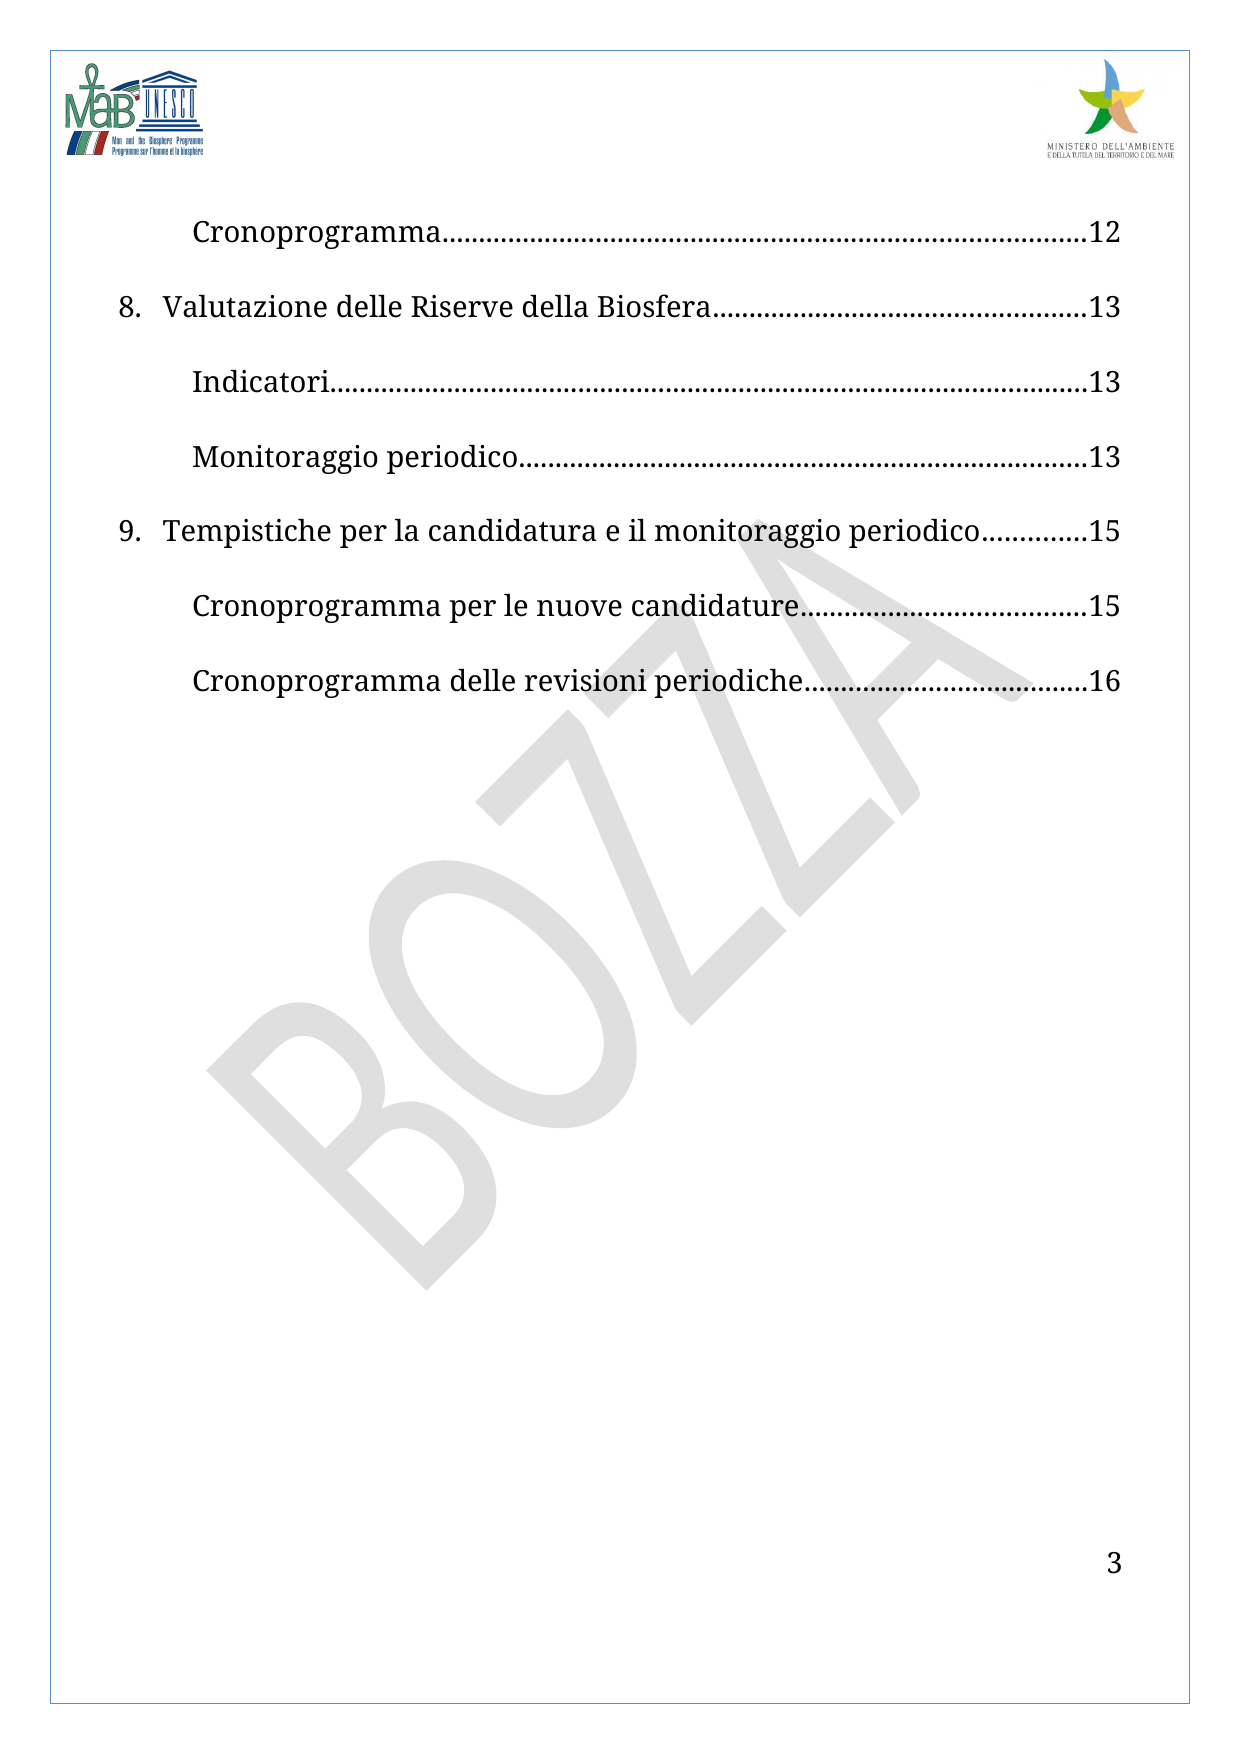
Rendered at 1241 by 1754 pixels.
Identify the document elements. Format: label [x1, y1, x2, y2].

picture [58, 56, 205, 160]
picture [1037, 55, 1184, 160]
